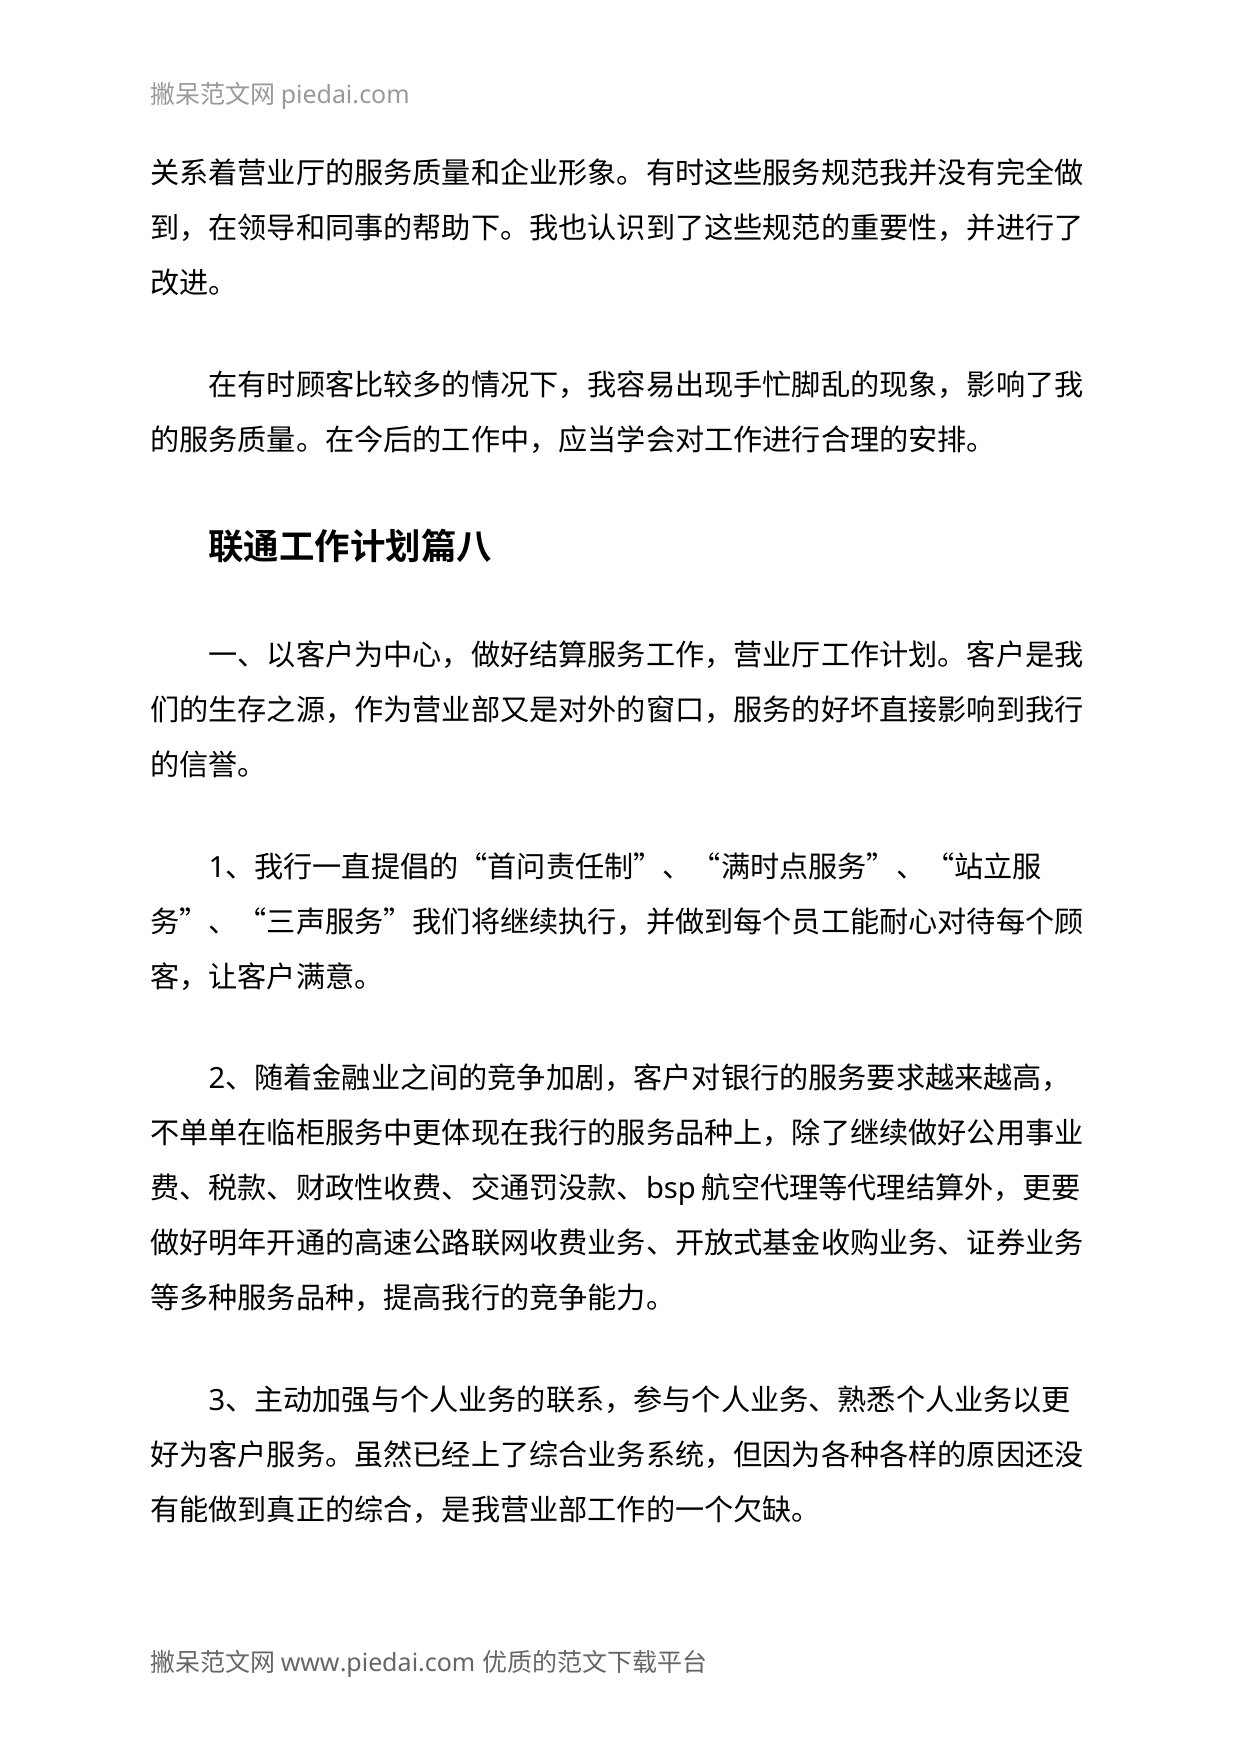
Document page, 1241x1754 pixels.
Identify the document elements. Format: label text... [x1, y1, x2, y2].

text 一、以客户为中心，做好结算服务工作，营业厅工作计划。客户是我们的生存之源，作为营业部又是对外的窗口，服务的好坏直接影响到我行的信誉。 [150, 632, 1090, 784]
text 联通工作计划篇八 [150, 518, 1090, 569]
text 2、随着金融业之间的竞争加剧，客户对银行的服务要求越来越高，不单单在临柜服务中更体现在我行的服务品种上，除了继续做好公用事业费、税款、财政性收费、交通罚没款、bsp航空代理等代理结算外，更要做好明年开通的高速公路联网收费业务、开放式基金收购业务、证券业务等多种服务品种，提高我行的竞争能力。 [150, 1055, 1090, 1317]
text 在有时顾客比较多的情况下，我容易出现手忙脚乱的现象，影响了我的服务质量。在今后的工作中，应当学会对工作进行合理的安排。 [150, 362, 1090, 459]
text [150, 150, 1090, 302]
text 3、主动加强与个人业务的联系，参与个人业务、熟悉个人业务以更好为客户服务。虽然已经上了综合业务系统，但因为各种各样的原因还没有能做到真正的综合，是我营业部工作的一个欠缺。 [150, 1376, 1090, 1529]
text 1、我行一直提倡的“首问责任制”、“满时点服务”、“站立服务”、“三声服务”我们将继续执行，并做到每个员工能耐心对待每个顾客，让客户满意。 [150, 843, 1090, 995]
